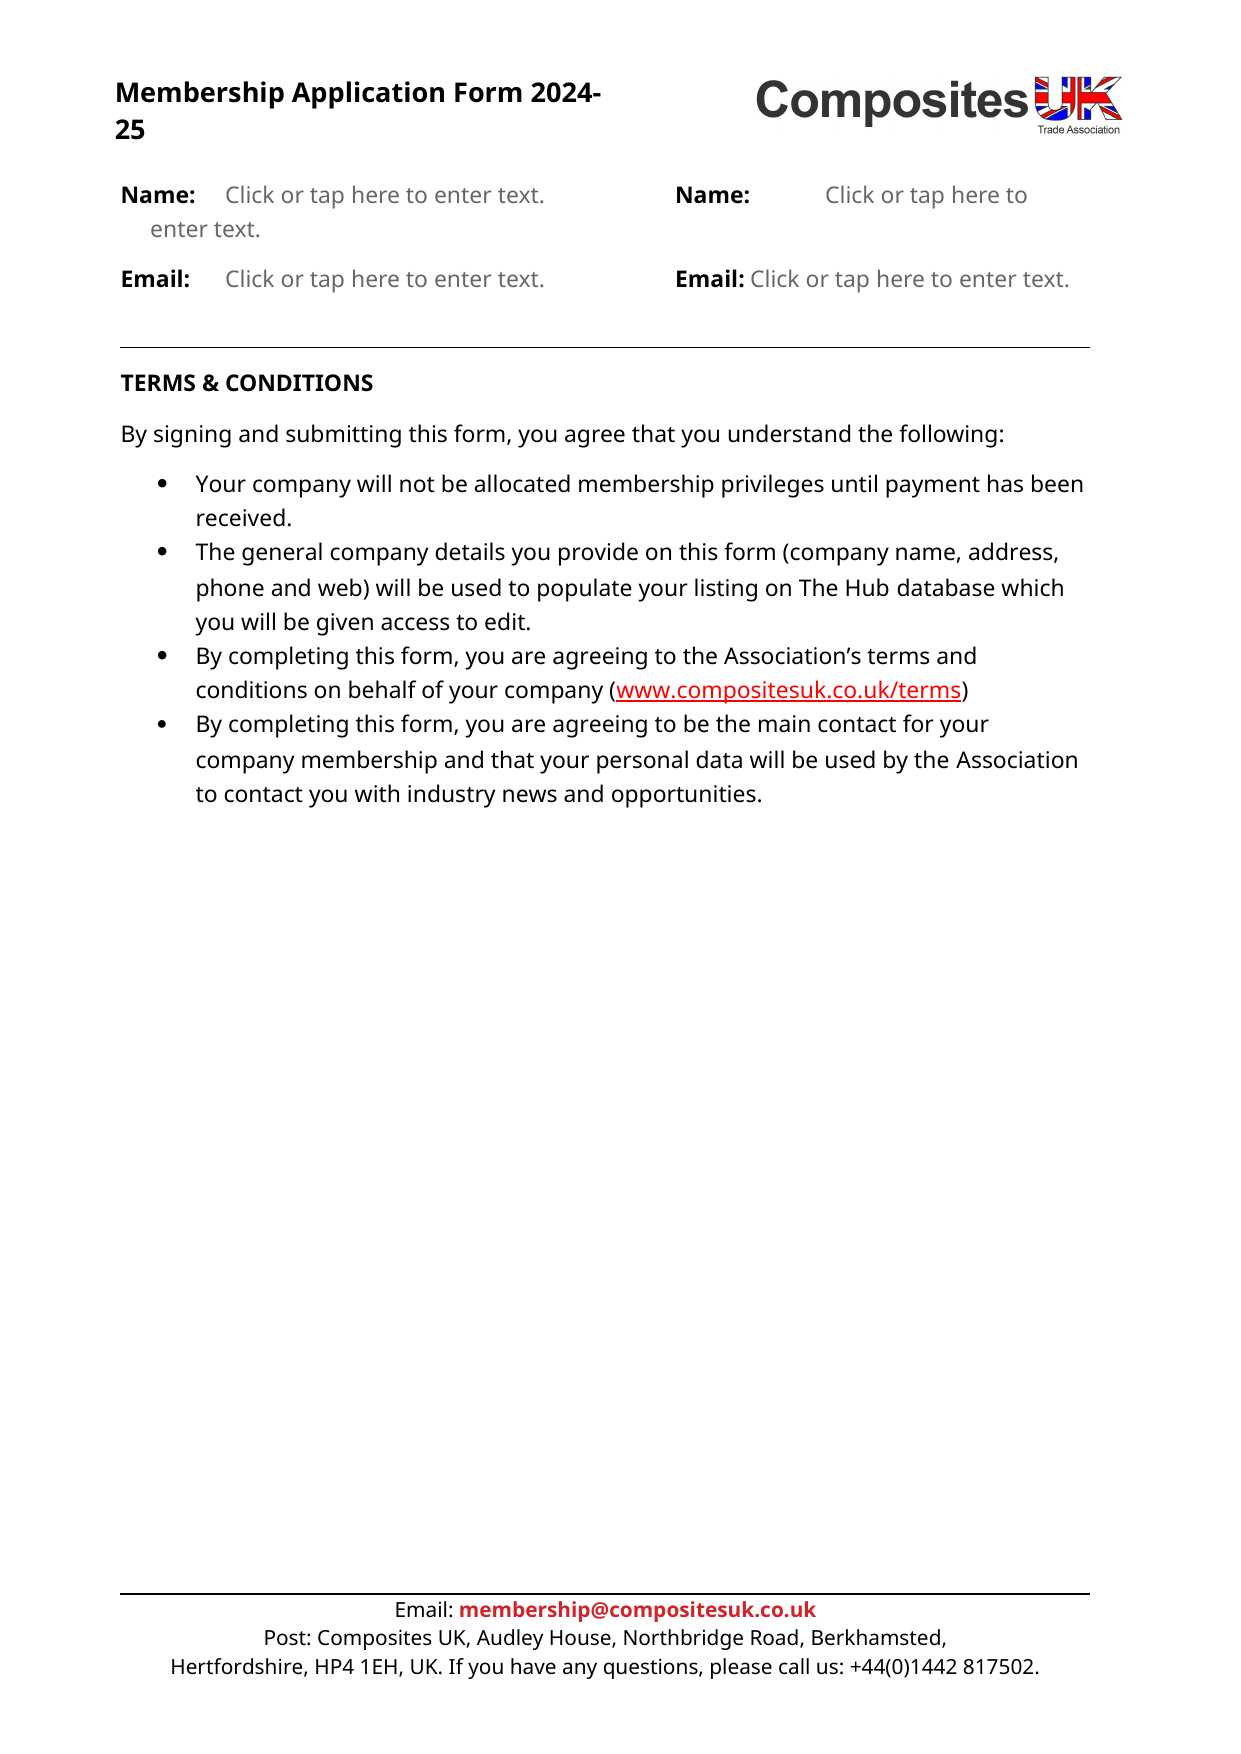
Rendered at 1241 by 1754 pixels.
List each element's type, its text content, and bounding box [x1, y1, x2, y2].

text TERMS & CONDITIONS [120, 367, 1090, 399]
list Your company will not be allocated membership privileges until payment has been received. [158, 468, 1090, 533]
text Name: Name: [120, 179, 1090, 244]
picture [755, 73, 1126, 134]
text By signing and submitting this form, you agree that you understand the following: [120, 418, 1090, 449]
text Email: Email: [120, 263, 1090, 294]
list The general company details you provide on this form (company name, address, phone and web) will be used to populate your listing on The Hub database which you will be given access to edit. [158, 536, 1090, 637]
list By completing this form, you are agreeing to be the main contact for your company membership and that your personal data will be used by the Association to contact you with industry news and opportunities. [158, 707, 1090, 809]
list By completing this form, you are agreeing to the Association’s terms and conditions on behalf of your company (www.compositesuk.co.uk/terms) [158, 640, 1090, 705]
